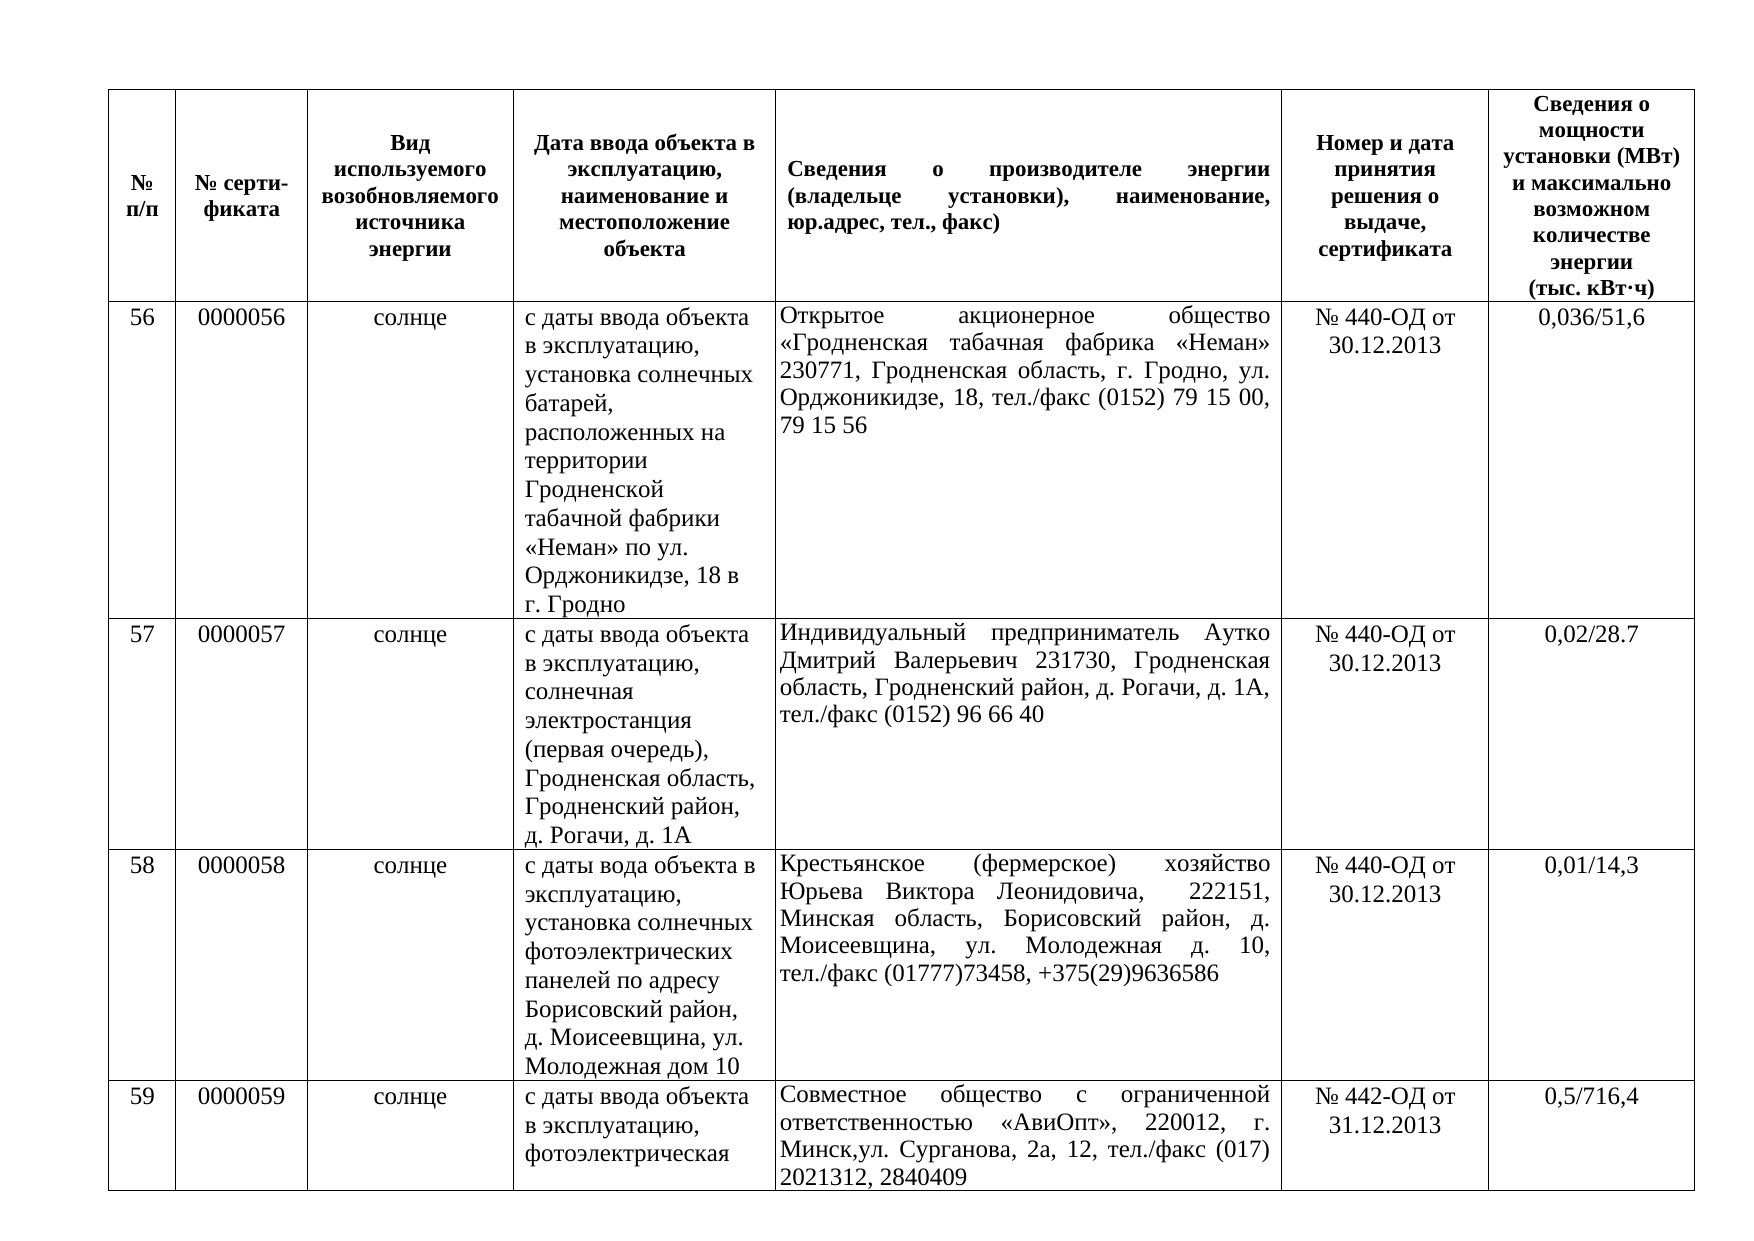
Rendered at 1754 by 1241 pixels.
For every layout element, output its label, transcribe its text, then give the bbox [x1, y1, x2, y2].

table_header Вид используемого возобновляемого источника энергии [308, 90, 513, 301]
table_header № серти-фиката [176, 90, 307, 301]
table_cell Крестьянское (фермерское) хозяйство Юрьева Виктора Леонидовича, 222151, Минская область, Борисовский район, д. Моисеевщина, ул. Молодежная д. 10, тел./факс (01777)73458, +375(29)9636586 [776, 850, 1281, 1080]
table_cell 58 [109, 850, 175, 1080]
table_cell № 440-ОД от 30.12.2013 [1282, 850, 1488, 1080]
table_cell 0000059 [176, 1081, 307, 1190]
table_cell № 440-ОД от 30.12.2013 [1282, 302, 1488, 618]
table_cell с даты ввода объекта в эксплуатацию, солнечная электростанция (первая очередь), Гродненская область, Гродненский район, д. Рогачи, д. 1А [514, 619, 775, 849]
table_cell 0,02/28.7 [1489, 619, 1694, 849]
table_header Сведения о производителе энергии (владельце установки), наименование, юр.адрес, тел., факс) [776, 90, 1281, 301]
table_cell солнце [308, 1081, 513, 1190]
table_cell с даты ввода объекта в эксплуатацию, установка солнечных батарей, расположенных на территории Гродненской табачной фабрики «Неман» по ул. Орджоникидзе, 18 в г. Гродно [514, 302, 775, 618]
table_cell Индивидуальный предприниматель Аутко Дмитрий Валерьевич 231730, Гродненская область, Гродненский район, д. Рогачи, д. 1А, тел./факс (0152) 96 66 40 [776, 619, 1281, 849]
table_cell солнце [308, 619, 513, 849]
table_cell 0,5/716,4 [1489, 1081, 1694, 1190]
table_cell с даты ввода объекта в эксплуатацию, фотоэлектрическая станция, г. Бобруйск, Могилевской области, ул. Кирова, 1д [514, 1081, 775, 1190]
table_cell 56 [109, 302, 175, 618]
table_cell 57 [109, 619, 175, 849]
table_cell 0000056 [176, 302, 307, 618]
table_cell 59 [109, 1081, 175, 1190]
table_cell солнце [308, 850, 513, 1080]
table_cell 0000058 [176, 850, 307, 1080]
table_cell 0000057 [176, 619, 307, 849]
table_header Номер и дата принятия решения о выдаче, сертификата [1282, 90, 1488, 301]
table_cell № 440-ОД от 30.12.2013 [1282, 619, 1488, 849]
table_header Дата ввода объекта в эксплуатацию, наименование и местоположение объекта [514, 90, 775, 301]
table_cell Открытое акционерное общество «Гродненская табачная фабрика «Неман» 230771, Гродненская область, г. Гродно, ул. Орджоникидзе, 18, тел./факс (0152) 79 15 00, 79 15 56 [776, 302, 1281, 618]
table_cell солнце [308, 302, 513, 618]
table_header Сведения о мощности установки (МВт) и максимально возможном количестве энергии (тыс. кВт·ч) [1489, 90, 1694, 301]
table_cell 0,01/14,3 [1489, 850, 1694, 1080]
table_header № п/п [109, 90, 175, 301]
table_cell 0,036/51,6 [1489, 302, 1694, 618]
table_cell № 442-ОД от 31.12.2013 [1282, 1081, 1488, 1190]
table_cell Совместное общество с ограниченной ответственностью «АвиОпт», 220012, г. Минск,ул. Сурганова, 2а, 12, тел./факс (017) 2021312, 2840409 [776, 1081, 1281, 1190]
table_cell с даты вода объекта в эксплуатацию, установка солнечных фотоэлектрических панелей по адресу Борисовский район, д. Моисеевщина, ул. Молодежная дом 10 [514, 850, 775, 1080]
